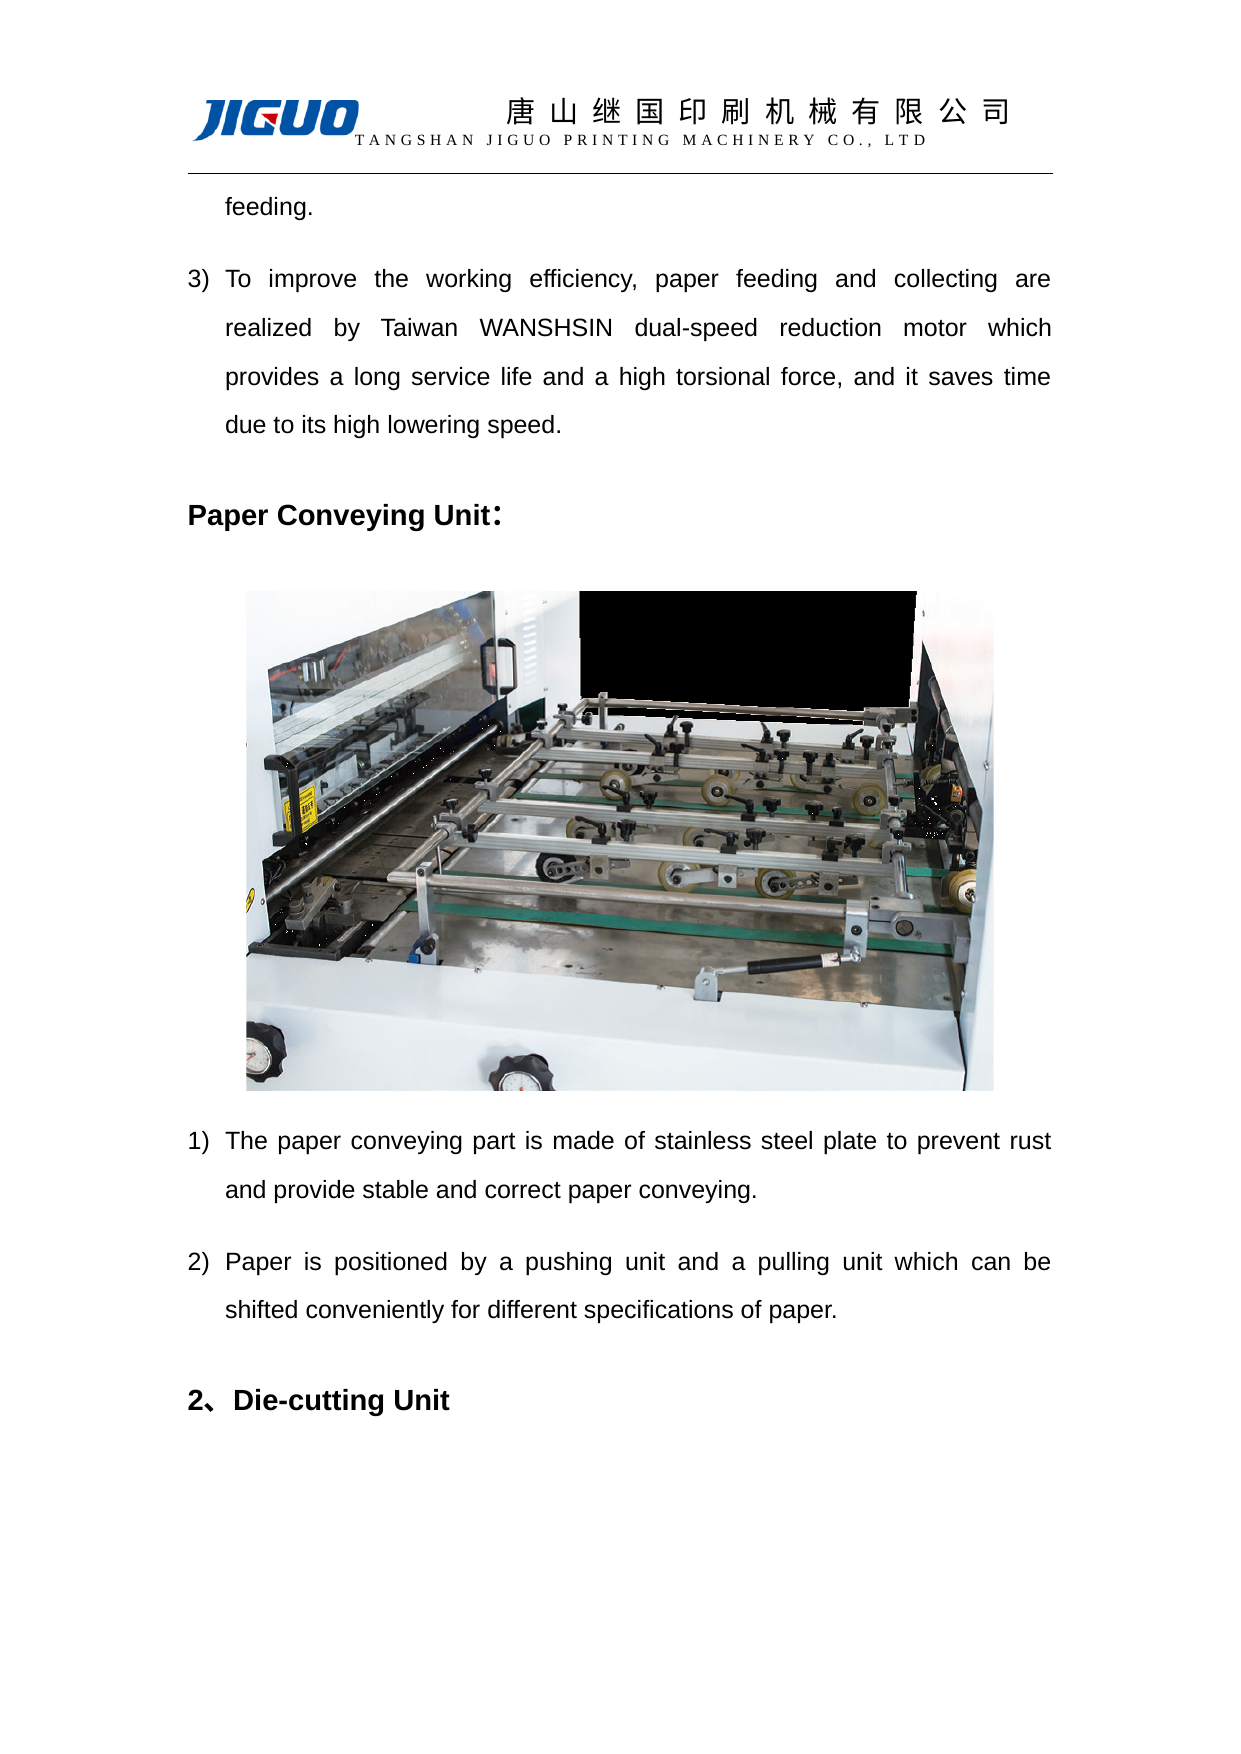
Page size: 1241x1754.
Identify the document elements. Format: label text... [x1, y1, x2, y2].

list Paper is positioned by a pushing unit and a pulling unit which can be shifted conveniently for different specifications of paper. [187, 1244, 1053, 1326]
text 2、Die-cutting Unit [187, 1365, 1053, 1430]
picture [192, 100, 359, 141]
list The paper conveying part is made of stainless steel plate to prevent rust and provide stable and correct paper conveying. [187, 1124, 1053, 1205]
picture [246, 591, 994, 1091]
text Paper Conveying Unit： [187, 480, 1053, 545]
list To improve the working efficiency, paper feeding and collecting are realized by Taiwan WANSHSIN dual-speed reduction motor which provides a long service life and a high torsional force, and it saves time due to its high lowering speed. [187, 262, 1053, 441]
